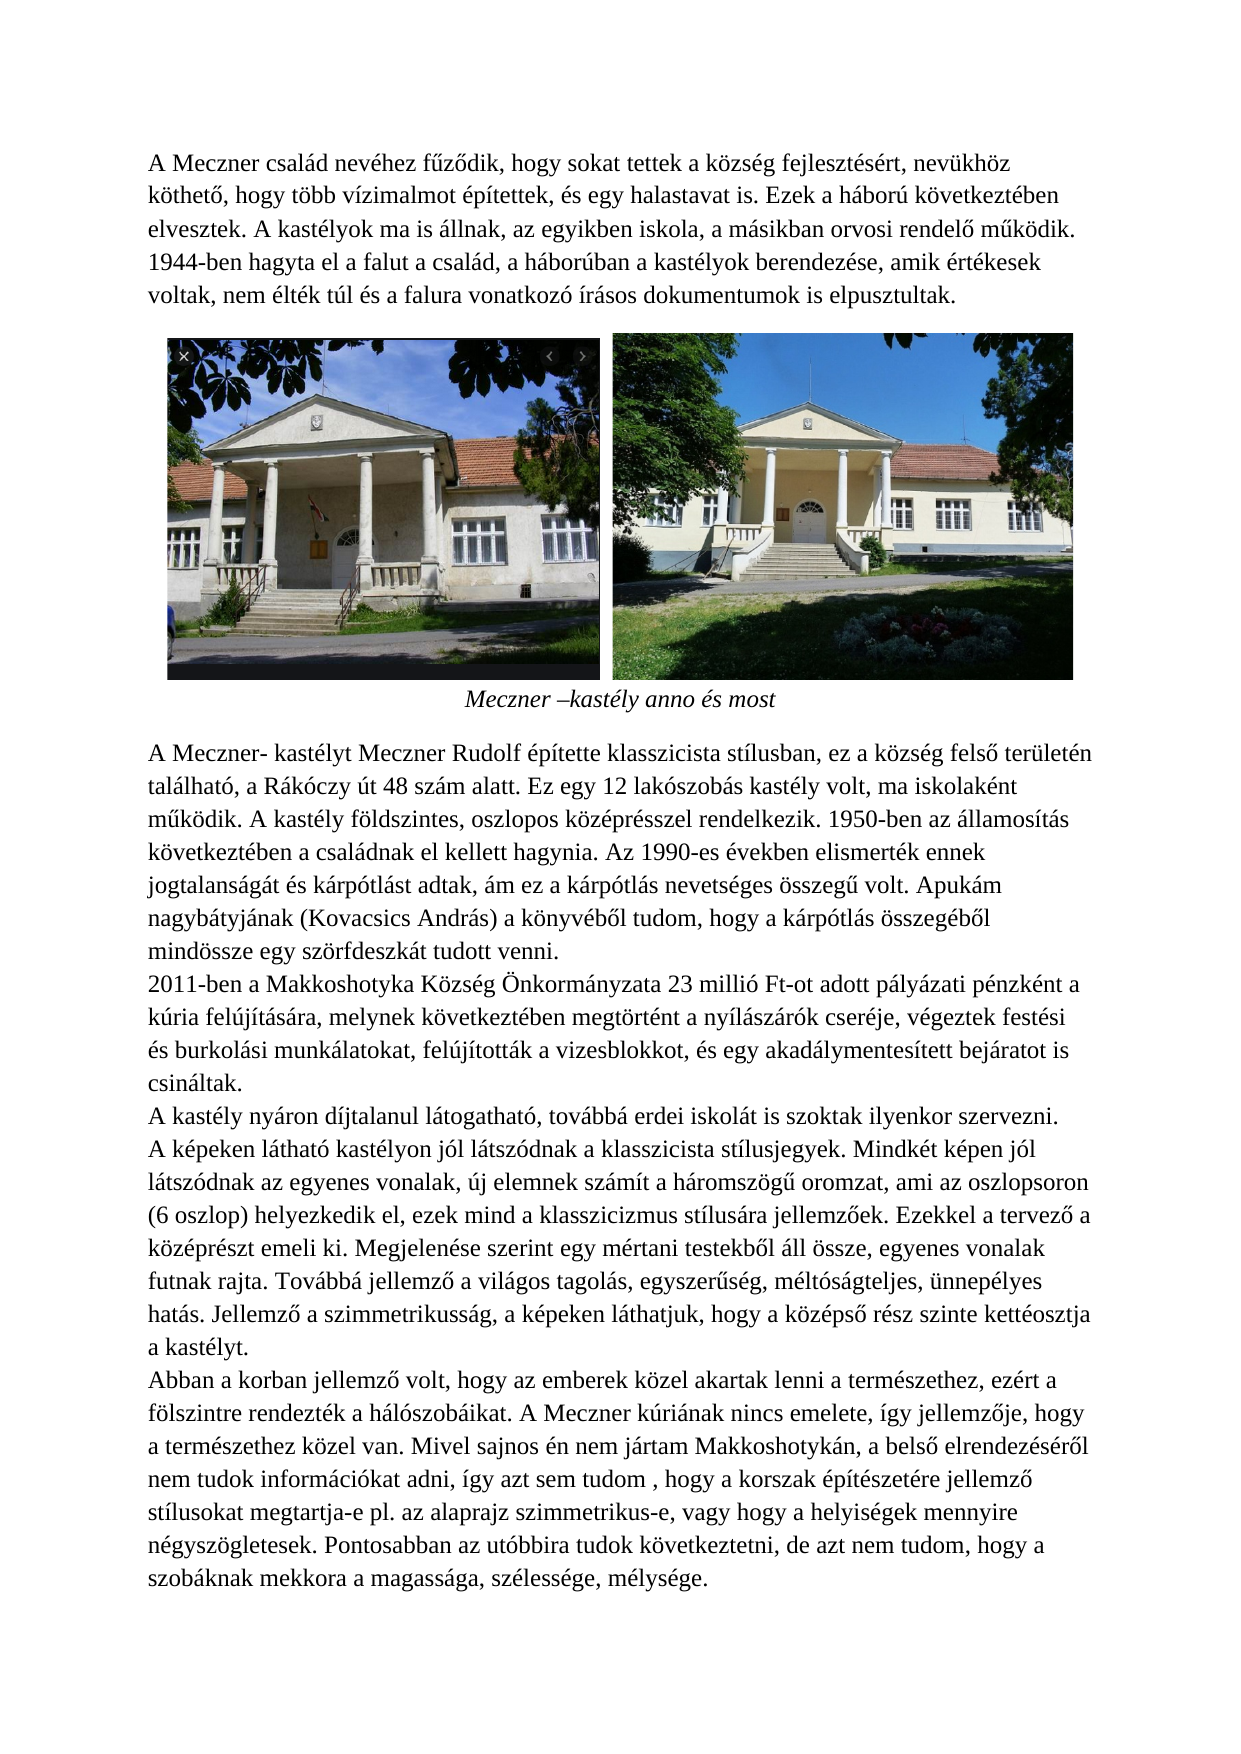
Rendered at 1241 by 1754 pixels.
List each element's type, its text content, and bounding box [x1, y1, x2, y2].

picture [167, 338, 600, 680]
picture [612, 333, 1074, 680]
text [148, 738, 1093, 1592]
text A Meczner család nevéhez fűződik, hogy sokat tettek a község fejlesztésért, nevükhöz köthető, hogy több vízimalmot építettek, és egy halastavat is. Ezek a háború következtében elvesztek. A kastélyok ma is állnak, az egyikben iskola, a másikban orvosi rendelő működik. 1944-ben hagyta el a falut a család, a háborúban a kastélyok berendezése, amik értékesek voltak, nem élték túl és a falura vonatkozó írásos dokumentumok is elpusztultak. [148, 148, 1093, 308]
